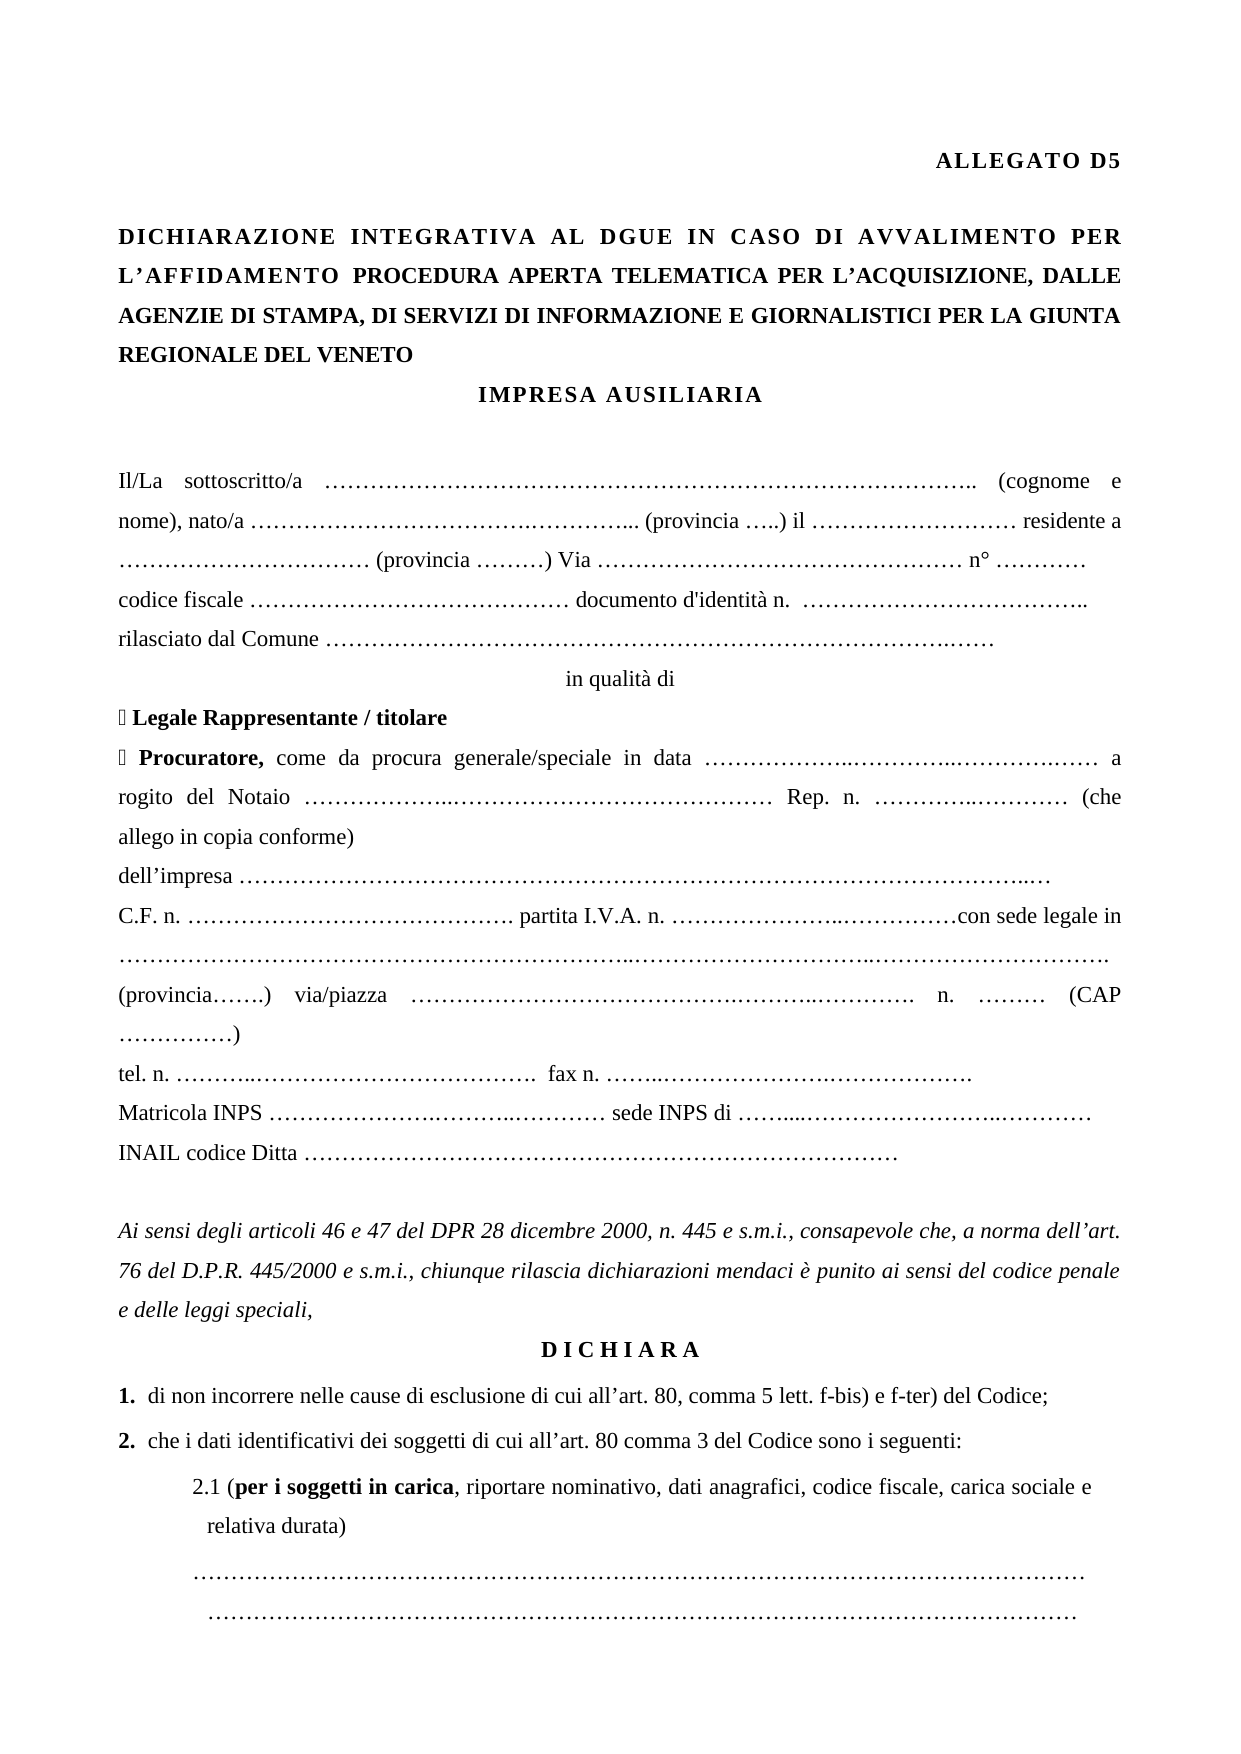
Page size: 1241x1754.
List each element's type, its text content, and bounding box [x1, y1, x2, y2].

text Procuratore, come da procura generale/speciale in data ………………..…………..………….…… a rogito del Notaio ………………..…………………………………… Rep. n. …………..………… (che allego in copia conforme) [118, 744, 1122, 849]
text rilasciato dal Comune ……………………………………………………………………….…… [118, 625, 1122, 652]
text ALLEGATO D5 [118, 148, 1122, 174]
text codice fiscale …………………………………… documento d'identità n. ……………………………….. [118, 586, 1122, 612]
text DICHIARAZIONE INTEGRATIVA AL DGUE IN CASO DI AVVALIMENTO PER L’AFFIDAMENTO PROCEDURA APERTA TELEMATICA PER L’ACQUISIZIONE, DALLE AGENZIE DI STAMPA, DI SERVIZI DI INFORMAZIONE E GIORNALISTICI PER LA GIUNTA REGIONALE DEL VENETO [118, 223, 1122, 368]
text 2.1 (per i soggetti in carica, riportare nominativo, dati anagrafici, codice fiscale, carica sociale e relativa durata) [192, 1473, 1092, 1539]
text Matricola INPS ………………….………..………… sede INPS di ……....……………………..………… [118, 1099, 1122, 1125]
text INAIL codice Ditta …………………………………………………………………… [118, 1138, 1122, 1165]
text Ai sensi degli articoli 46 e 47 del DPR 28 dicembre 2000, n. 445 e s.m.i., consapevole che, a norma dell’art. 76 del D.P.R. 445/2000 e s.m.i., chiunque rilascia dichiarazioni mendaci è punito ai sensi del codice penale e delle leggi speciali, [118, 1217, 1122, 1323]
text tel. n. ………..………………………………. fax n. ……..………………….………………. [118, 1059, 1122, 1086]
list di non incorrere nelle cause di esclusione di cui all’art. 80, comma 5 lett. f-bis) e f-ter) del Codice; [118, 1382, 1093, 1408]
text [192, 1558, 1093, 1624]
text Legale Rappresentante / titolare [118, 704, 1122, 731]
text D I C H I A R A [118, 1336, 1122, 1362]
text Il/La sottoscritto/a ………………………………………………………………………….. (cognome e nome), nato/a ……………………………….…………... (provincia …..) il ……………………… residente a …………………………… (provincia ………) Via ………………………………………… n° ………… [118, 467, 1122, 573]
list che i dati identificativi dei soggetti di cui all’art. 80 comma 3 del Codice sono i seguenti: [118, 1427, 1093, 1454]
text IMPRESA AUSILIARIA [118, 381, 1122, 407]
text in qualità di [118, 665, 1122, 691]
text dell’impresa …………………………………………………………………………………………..… [118, 862, 1122, 888]
text C.F. n. ……………………………………. partita I.V.A. n. …………………..……………con sede legale in …………………………………………………………..…………………………..…………………………. (provincia…….) via/piazza …………………………………….………..…………. n. ……… (CAP ……………) [118, 902, 1122, 1046]
